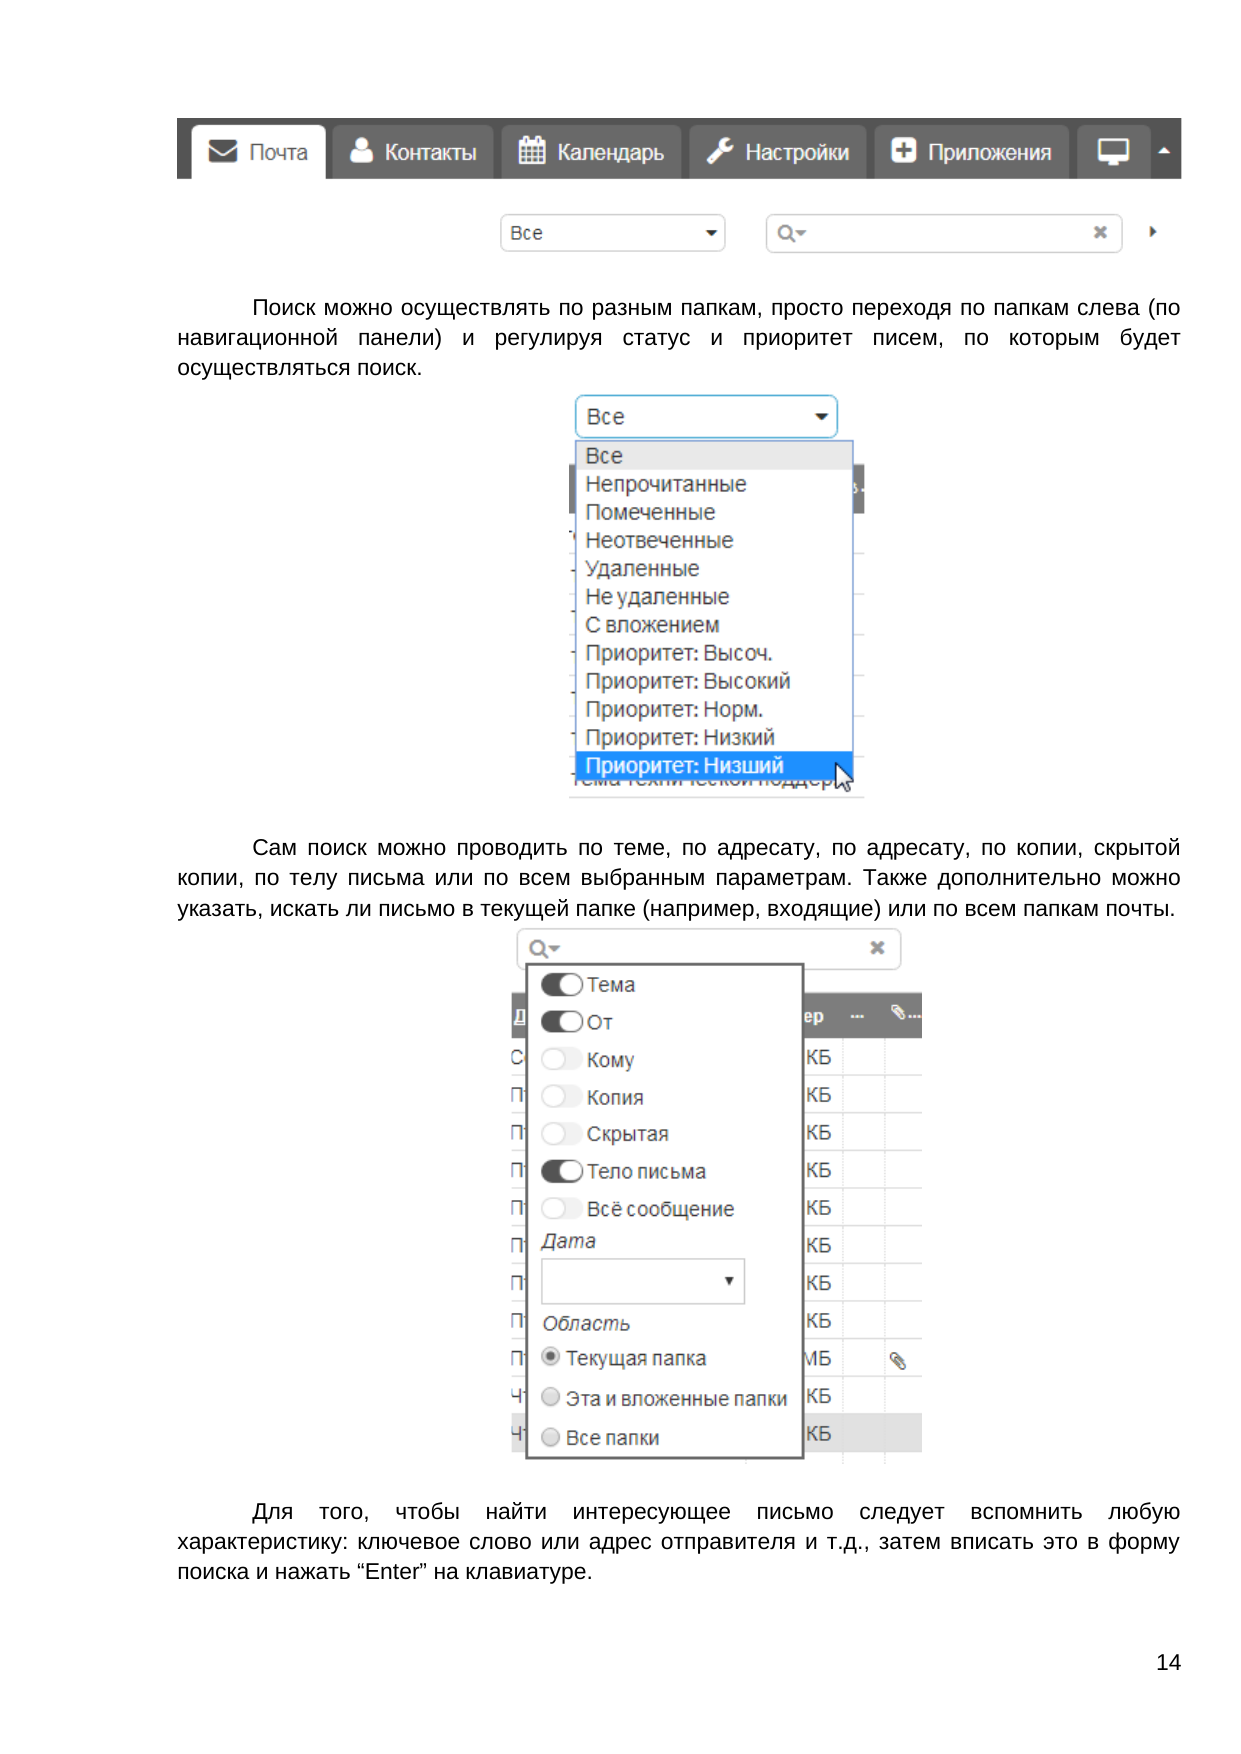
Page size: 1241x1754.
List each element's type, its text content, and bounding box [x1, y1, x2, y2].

picture [177, 118, 1182, 260]
text Сам поиск можно проводить по теме, по адресату, по адресату, по копии, скрытой копии, по телу письма или по всем выбранным параметрам. Также дополнительно можно указать, искать ли письмо в текущей папке (например, входящие) или по всем папкам почты. [177, 891, 1181, 921]
text Поиск можно осуществлять по разным папкам, просто переходя по папкам слева (по навигационной панели) и регулируя статус и приоритет писем, по которым будет осуществляться поиск. [177, 294, 1181, 324]
text Для того, чтобы найти интересующее письмо следует вспомнить любую характеристику: ключевое слово или адрес отправителя и т.д., затем вписать это в форму поиска и нажать “Enter” на клавиатуре. [177, 1554, 1181, 1584]
picture [569, 384, 865, 800]
picture [511, 924, 922, 1464]
text Поиск можно осуществлять по разным папкам, просто переходя по папкам слева (по навигационной панели) и регулируя статус и приоритет писем, по которым будет осуществляться поиск. [177, 350, 1181, 381]
text Для того, чтобы найти интересующее письмо следует вспомнить любую характеристику: ключевое слово или адрес отправителя и т.д., затем вписать это в форму поиска и нажать “Enter” на клавиатуре. [177, 1498, 1181, 1528]
text Сам поиск можно проводить по теме, по адресату, по адресату, по копии, скрытой копии, по телу письма или по всем выбранным параметрам. Также дополнительно можно указать, искать ли письмо в текущей папке (например, входящие) или по всем папкам почты. [177, 834, 1181, 864]
